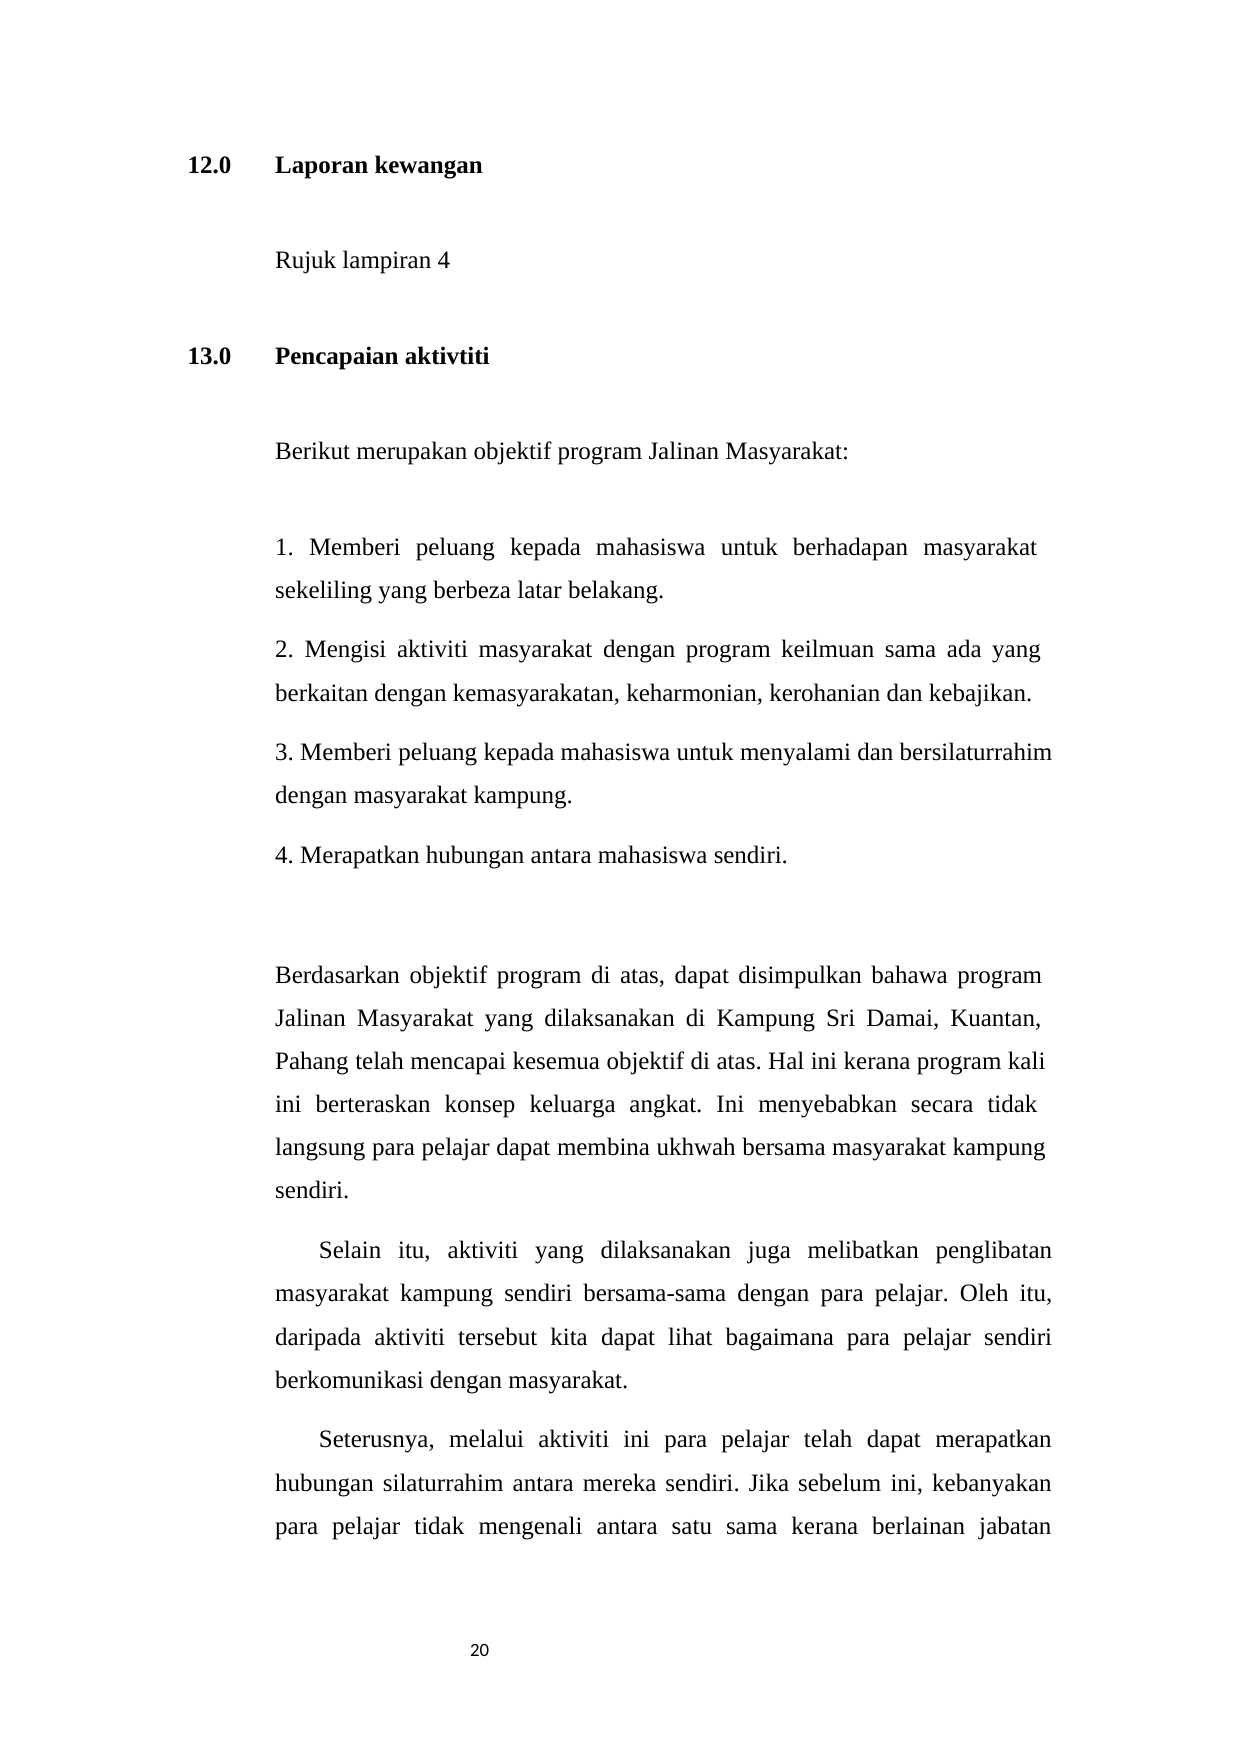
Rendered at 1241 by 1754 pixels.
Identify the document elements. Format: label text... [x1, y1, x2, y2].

text 4. Merapatkan hubungan antara mahasiswa sendiri. [231, 840, 1053, 869]
text 13.0 Pencapaian aktivtiti [187, 341, 1053, 369]
text 12.0 Laporan kewangan [187, 150, 1053, 179]
text Berikut merupakan objektif program Jalinan Masyarakat: [231, 436, 1053, 465]
text 1. Memberi peluang kepada mahasiswa untuk berhadapan masyarakat sekeliling yang berbeza latar belakang. [231, 532, 1053, 603]
text 3. Memberi peluang kepada mahasiswa untuk menyalami dan bersilaturrahim dengan masyarakat kampung. [231, 737, 1053, 809]
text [275, 1424, 1053, 1539]
text Selain itu, aktiviti yang dilaksanakan juga melibatkan penglibatan masyarakat kampung sendiri bersama-sama dengan para pelajar. Oleh itu, daripada aktiviti tersebut kita dapat lihat bagaimana para pelajar sendiri berkomunikasi dengan masyarakat. [275, 1235, 1053, 1393]
text Berdasarkan objektif program di atas, dapat disimpulkan bahawa program Jalinan Masyarakat yang dilaksanakan di Kampung Sri Damai, Kuantan, Pahang telah mencapai kesemua objektif di atas. Hal ini kerana program kali ini berteraskan konsep keluarga angkat. Ini menyebabkan secara tidak langsung para pelajar dapat membina ukhwah bersama masyarakat kampung sendiri. [231, 960, 1053, 1204]
text Rujuk lampiran 4 [231, 245, 1053, 274]
text 2. Mengisi aktiviti masyarakat dengan program keilmuan sama ada yang berkaitan dengan kemasyarakatan, keharmonian, kerohanian dan kebajikan. [231, 634, 1053, 706]
